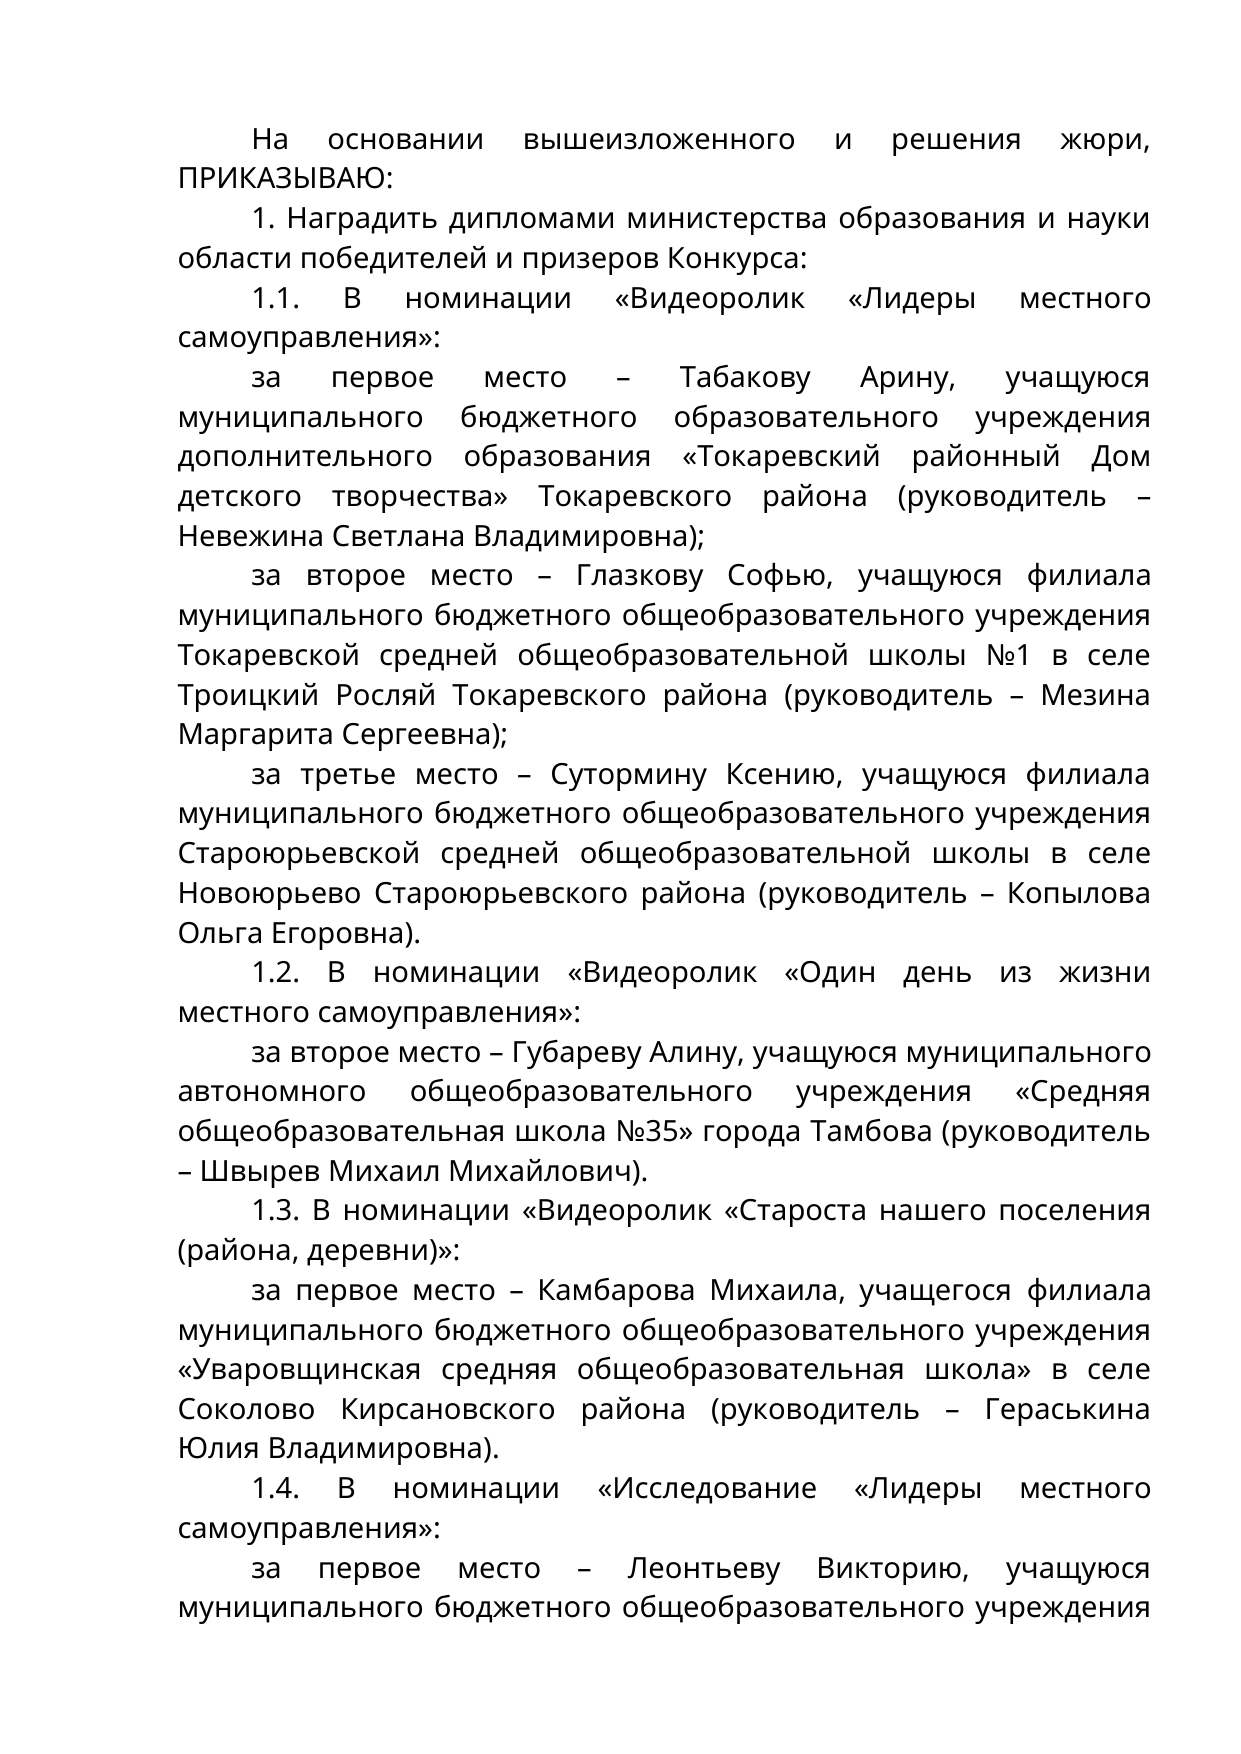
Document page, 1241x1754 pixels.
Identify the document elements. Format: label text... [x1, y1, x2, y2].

text 1.3. В номинации «Видеоролик «Староста нашего поселения (района, деревни)»: [177, 1190, 1152, 1269]
list 1. Наградить дипломами министерства образования и науки области победителей и призеров Конкурса: [177, 197, 1152, 277]
list за второе место – Глазкову Софью, учащуюся филиала муниципального бюджетного общеобразовательного учреждения Токаревской средней общеобразовательной школы №1 в селе Троицкий Росляй Токаревского района (руководитель – Мезина Маргарита Сергеевна); [177, 555, 1152, 753]
list за первое место – Табакову Арину, учащуюся муниципального бюджетного образовательного учреждения дополнительного образования «Токаревский районный Дом детского творчества» Токаревского района (руководитель – Невежина Светлана Владимировна); [177, 356, 1152, 555]
list за третье место – Сутормину Ксению, учащуюся филиала муниципального бюджетного общеобразовательного учреждения Староюрьевской средней общеобразовательной школы в селе Новоюрьево Староюрьевского района (руководитель – Копылова Ольга Егоровна). [177, 753, 1152, 952]
list 1.2. В номинации «Видеоролик «Один день из жизни местного самоуправления»: [177, 952, 1152, 1031]
text 1.4. В номинации «Исследование «Лидеры местного самоуправления»: [177, 1467, 1152, 1547]
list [177, 1547, 1152, 1626]
list 1.1. В номинации «Видеоролик «Лидеры местного самоуправления»: [177, 277, 1152, 356]
list за второе место – Губареву Алину, учащуюся муниципального автономного общеобразовательного учреждения «Средняя общеобразовательная школа №35» города Тамбова (руководитель – Швырев Михаил Михайлович). [177, 1031, 1152, 1190]
text На основании вышеизложенного и решения жюри, ПРИКАЗЫВАЮ: [177, 118, 1152, 197]
text за первое место – Камбарова Михаила, учащегося филиала муниципального бюджетного общеобразовательного учреждения «Уваровщинская средняя общеобразовательная школа» в селе Соколово Кирсановского района (руководитель – Гераськина Юлия Владимировна). [177, 1269, 1152, 1467]
